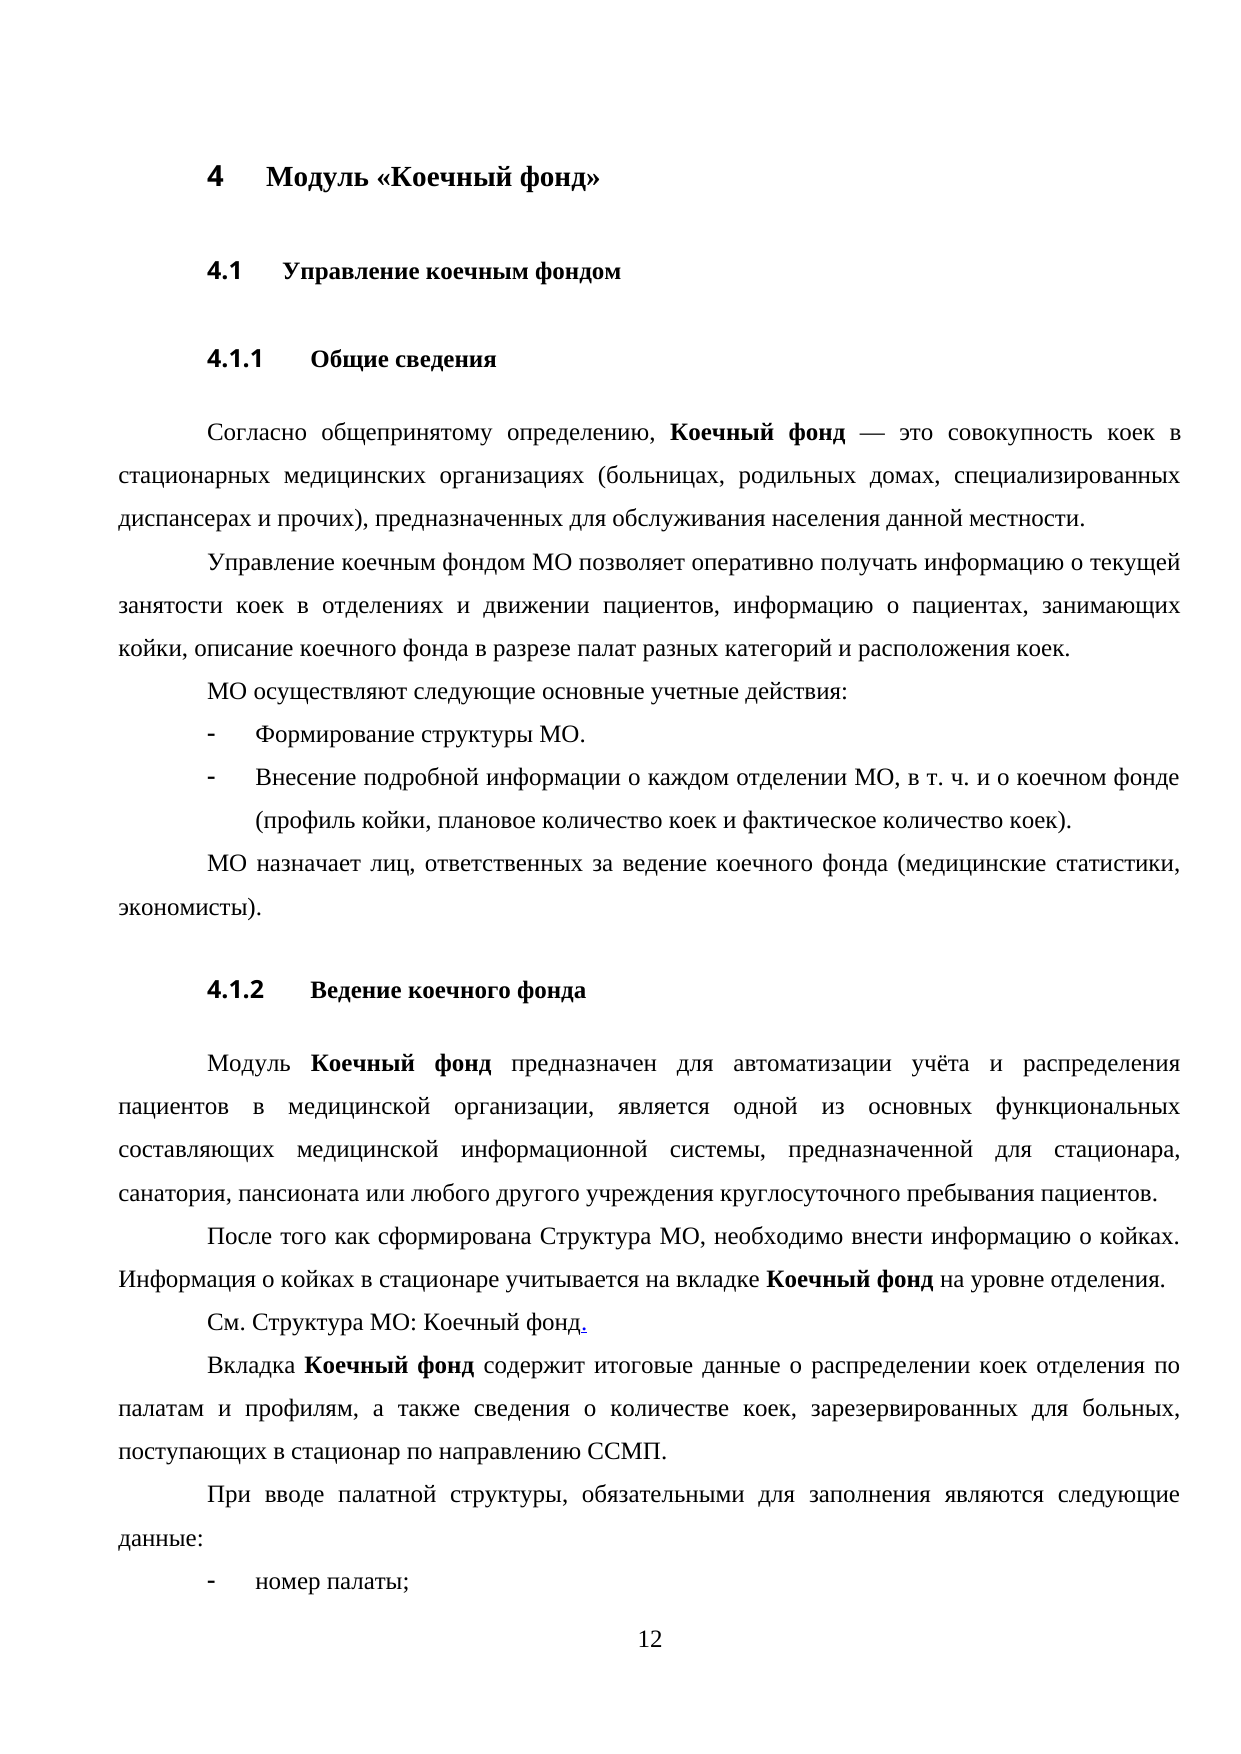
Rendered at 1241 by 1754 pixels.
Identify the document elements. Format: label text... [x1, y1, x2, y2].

text Вкладка Коечный фонд содержит итоговые данные о распределении коек отделения по палатам и профилям, а также сведения о количестве коек, зарезервированных для больных, поступающих в стационар по направлению ССМП. [118, 1350, 1181, 1465]
text Модуль Коечный фонд предназначен для автоматизации учёта и распределения пациентов в медицинской организации, является одной из основных функциональных составляющих медицинской информационной системы, предназначенной для стационара, санатория, пансионата или любого другого учреждения круглосуточного пребывания пациентов. [118, 1048, 1181, 1206]
text МО назначает лиц, ответственных за ведение коечного фонда (медицинские статистики, экономисты). [118, 848, 1181, 920]
text Управление коечным фондом МО позволяет оперативно получать информацию о текущей занятости коек в отделениях и движении пациентов, информацию о пациентах, занимающих койки, описание коечного фонда в разрезе палат разных категорий и расположения коек. [118, 547, 1181, 662]
list номер палаты; [207, 1566, 1181, 1594]
subtitle Ведение коечного фонда [207, 972, 1181, 1006]
text После того как сформирована Структура МО, необходимо внести информацию о койках. Информация о койках в стационаре учитывается на вкладке Коечный фонд на уровне отделения. [118, 1221, 1181, 1293]
list Внесение подробной информации о каждом отделении МО, в т. ч. и о коечном фонде (профиль койки, плановое количество коек и фактическое количество коек). [207, 762, 1181, 834]
text МО осуществляют следующие основные учетные действия: [118, 676, 1181, 705]
list Формирование структуры МО. [207, 719, 1181, 748]
subtitle Общие сведения [207, 341, 1181, 375]
text Согласно общепринятому определению, Коечный фонд — это совокупность коек в стационарных медицинских организациях (больницах, родильных домах, специализированных диспансерах и прочих), предназначенных для обслуживания населения данной местности. [118, 417, 1181, 532]
subtitle Управление коечным фондом [207, 253, 1181, 287]
subtitle Модуль «Коечный фонд» [207, 156, 1181, 195]
text См. Структура МО: Коечный фонд. [118, 1307, 1181, 1336]
text При вводе палатной структуры, обязательными для заполнения являются следующие данные: [118, 1479, 1181, 1551]
